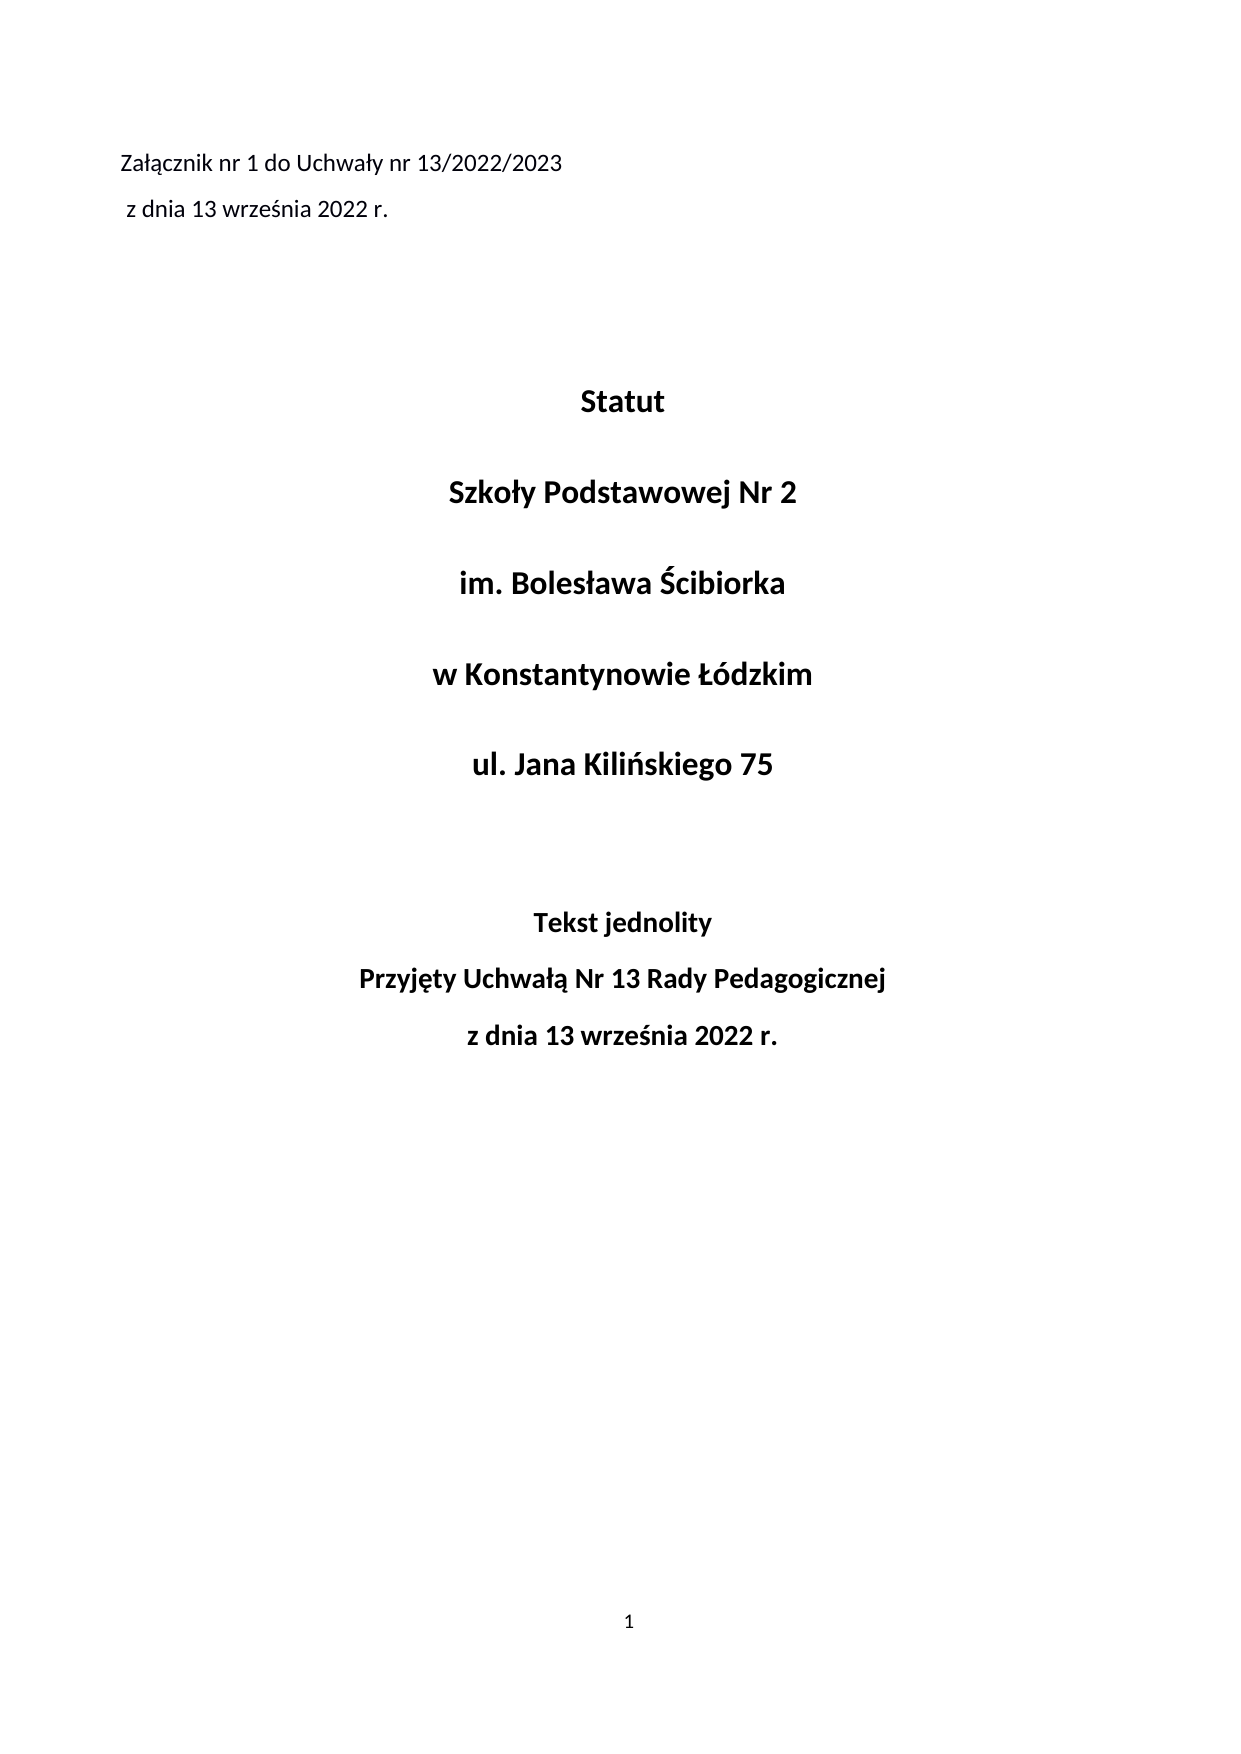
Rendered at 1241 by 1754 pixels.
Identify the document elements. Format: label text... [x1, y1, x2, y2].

subtitle ul. Jana Kilińskiego 75 [120, 743, 1125, 784]
subtitle im. Bolesława Ścibiorka [120, 562, 1125, 603]
subtitle Przyjęty Uchwałą Nr 13 Rady Pedagogicznej [120, 961, 1125, 996]
subtitle Tekst jednolity [120, 904, 1125, 940]
subtitle Szkoły Podstawowej Nr 2 [120, 471, 1125, 512]
text z dnia 13 września 2022 r. [120, 193, 1125, 224]
text Załącznik nr 1 do Uchwały nr 13/2022/2023 [120, 148, 1125, 178]
subtitle w Konstantynowie Łódzkim [120, 653, 1125, 693]
subtitle z dnia 13 września 2022 r. [120, 1017, 1125, 1053]
subtitle Statut [120, 381, 1125, 421]
